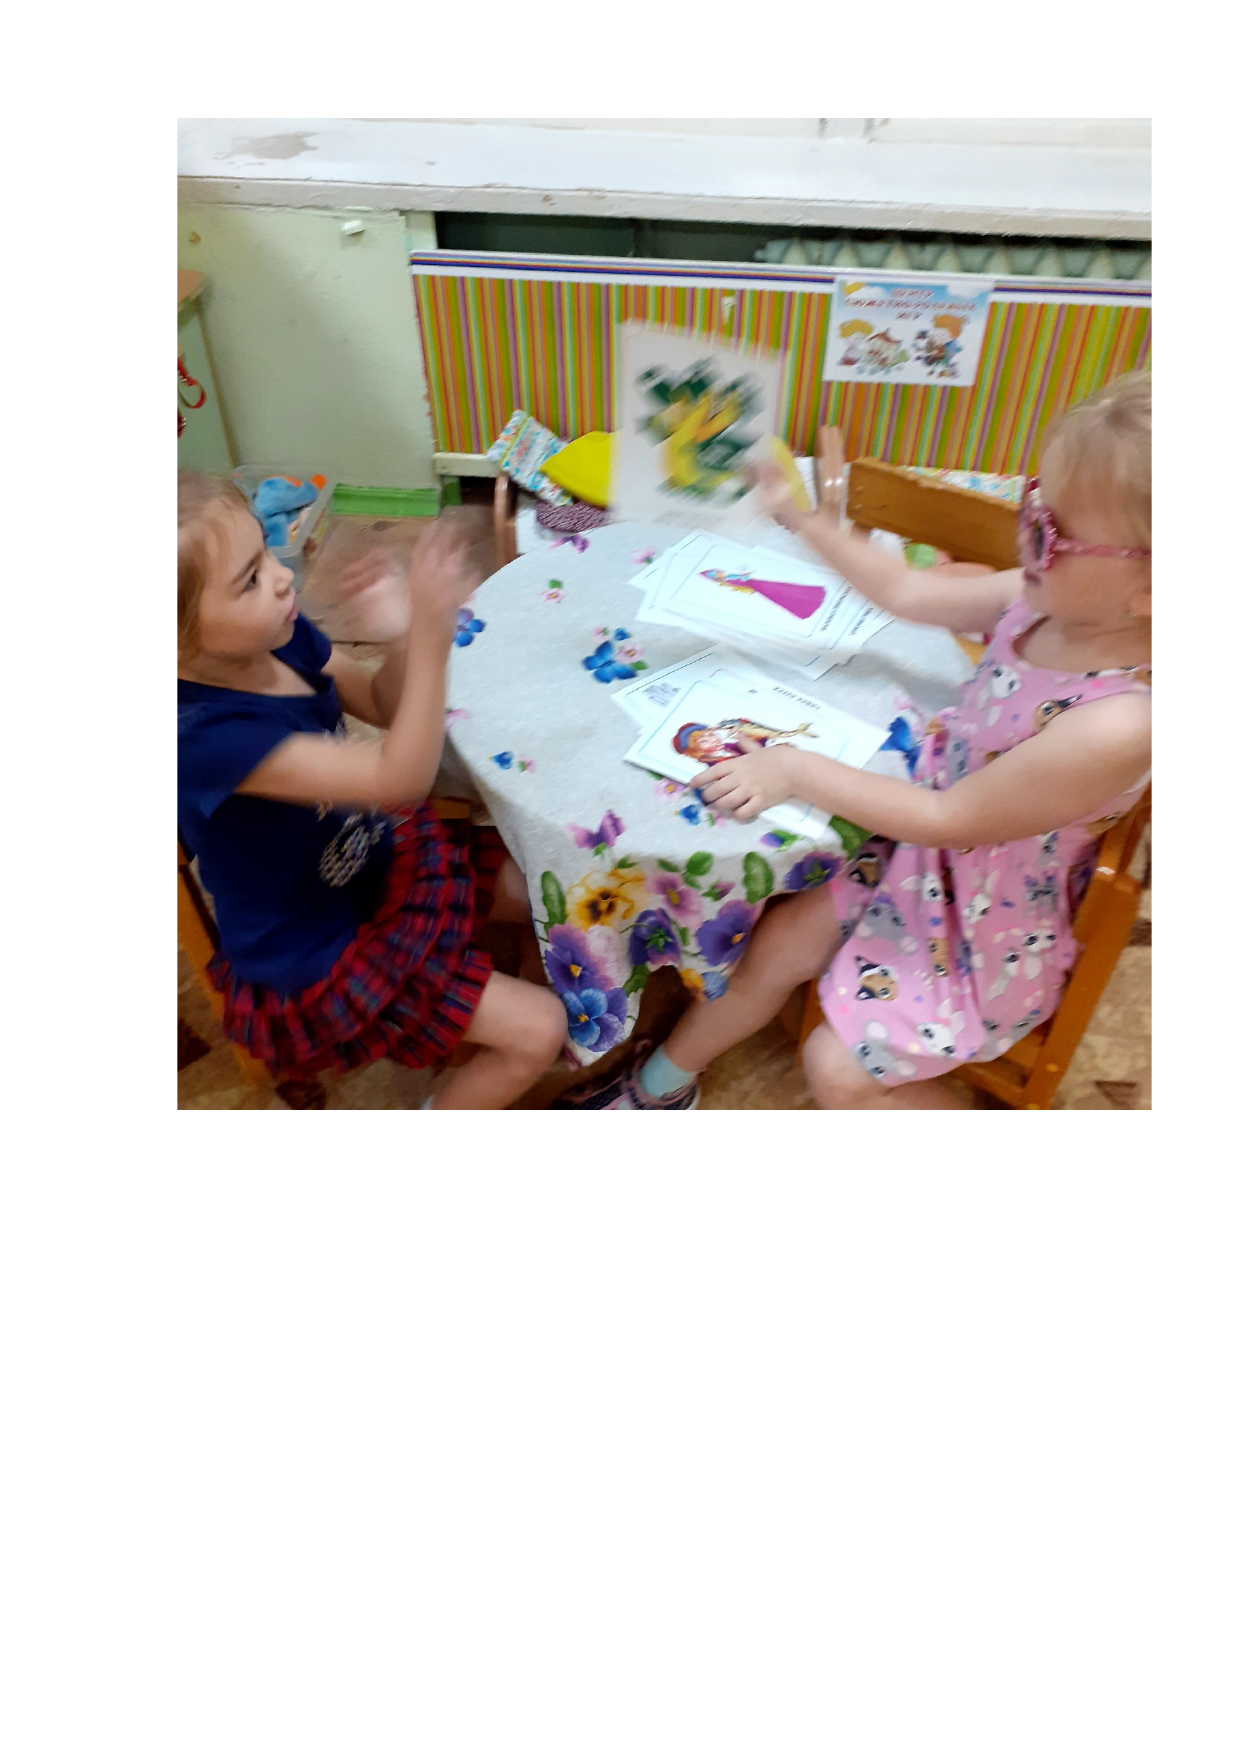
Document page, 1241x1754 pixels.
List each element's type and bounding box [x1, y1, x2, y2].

picture [177, 118, 1152, 1110]
